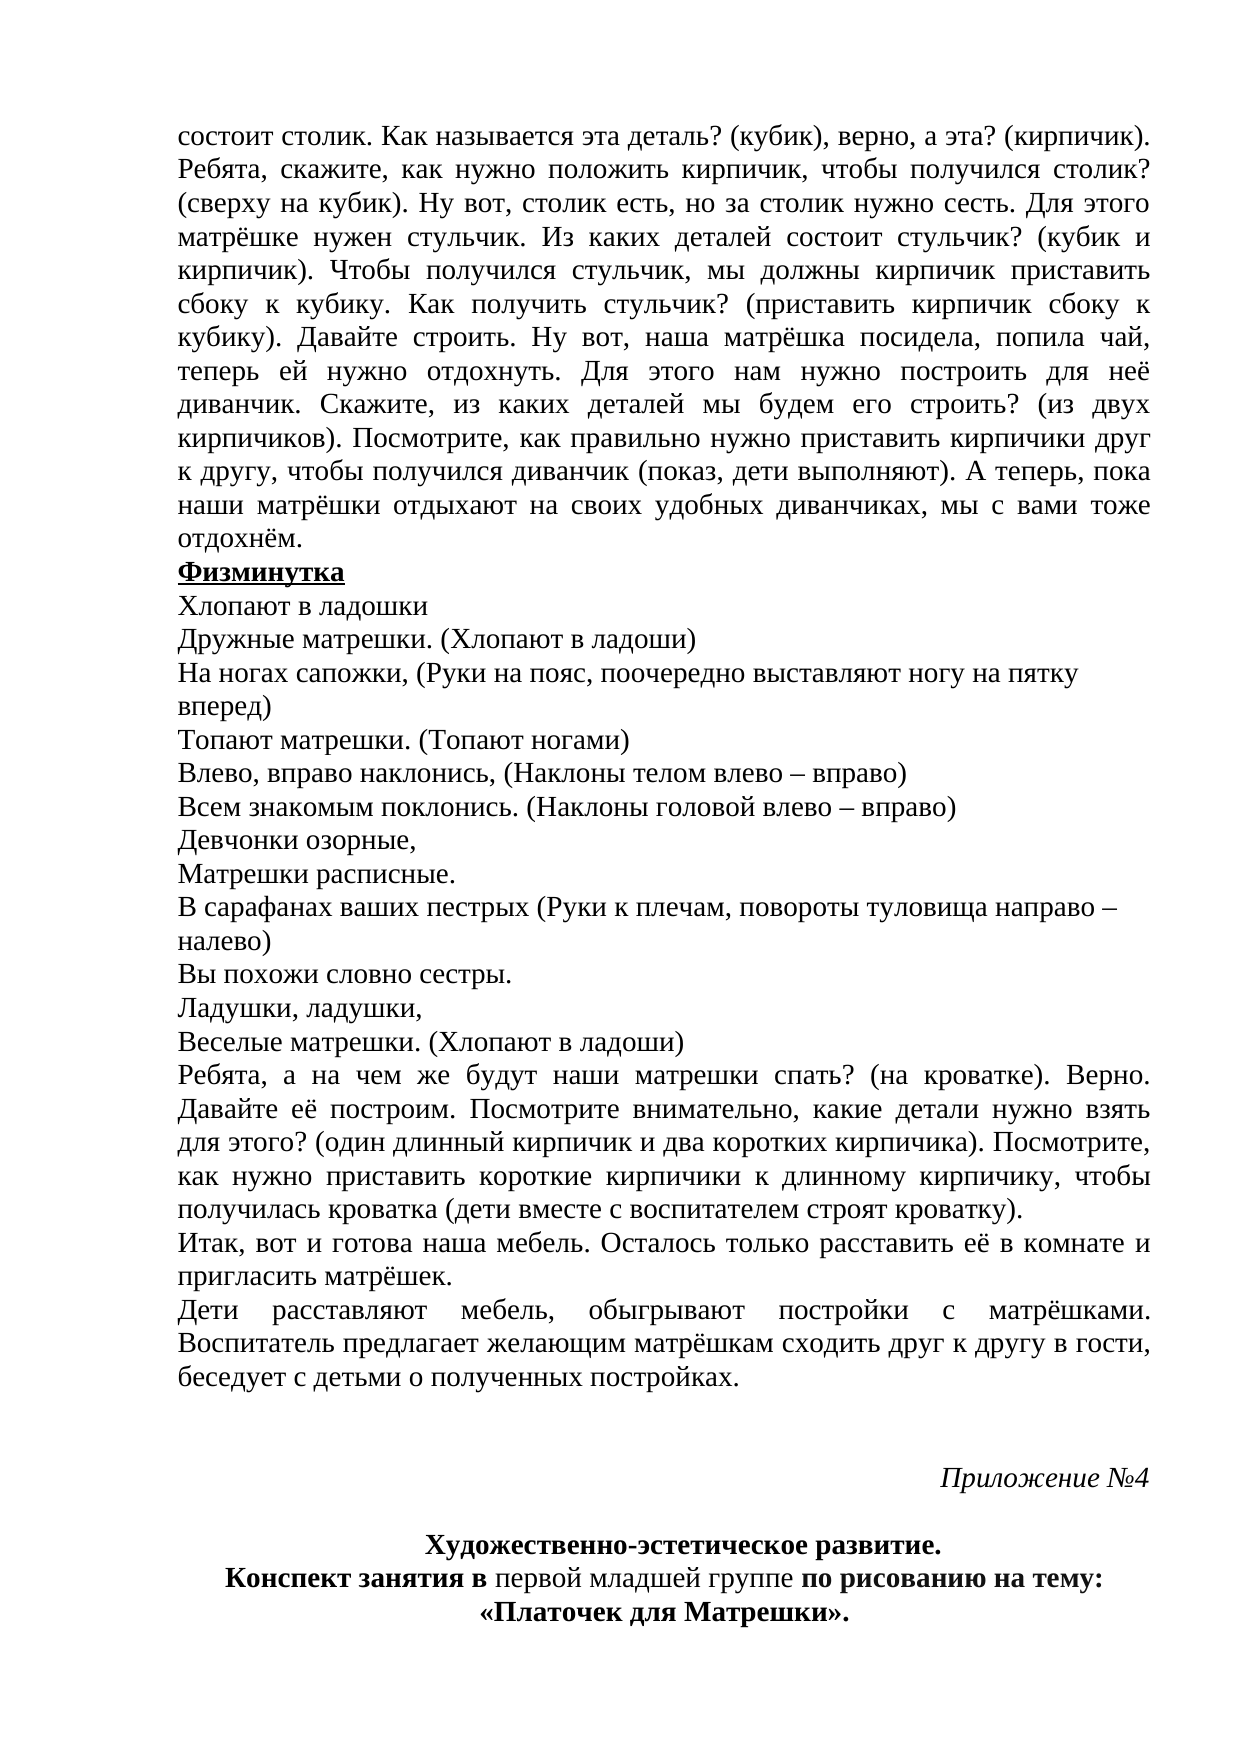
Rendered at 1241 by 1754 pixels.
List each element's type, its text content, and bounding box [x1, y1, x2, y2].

text Итак, вот и готова наша мебель. Осталось только расставить её в комнате и пригласить матрёшек. [177, 1225, 1152, 1292]
text Физминутка [177, 554, 1152, 588]
text Дети расставляют мебель, обыгрывают постройки с матрёшками. Воспитатель предлагает желающим матрёшкам сходить друг к другу в гости, беседует с детьми о полученных постройках. [177, 1292, 1152, 1393]
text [177, 118, 1152, 554]
text Художественно-эстетическое развитие. [177, 1527, 1152, 1560]
text Ребята, а на чем же будут наши матрешки спать? (на кроватке). Верно. Давайте её построим. Посмотрите внимательно, какие детали нужно взять для этого? (один длинный кирпичик и два коротких кирпичика). Посмотрите, как нужно приставить короткие кирпичики к длинному кирпичику, чтобы получилась кроватка (дети вместе с воспитателем строят кроватку). [177, 1057, 1152, 1225]
text Приложение №4 [177, 1460, 1152, 1493]
text Конспект занятия в первой младшей группе по рисованию на тему: «Платочек для Матрешки». [177, 1560, 1152, 1627]
text Хлопают в ладошки Дружные матрешки. (Хлопают в ладоши) На ногах сапожки, (Руки на пояс, поочередно выставляют ногу на пятку вперед) Топают матрешки. (Топают ногами) Влево, вправо наклонись, (Наклоны телом влево – вправо) Всем знакомым поклонись. (Наклоны головой влево – вправо) Девчонки озорные, Матрешки расписные. В сарафанах ваших пестрых (Руки к плечам, повороты туловища направо – налево) Вы похожи словно сестры. Ладушки, ладушки, Веселые матрешки. (Хлопают в ладоши) [177, 588, 1152, 1057]
